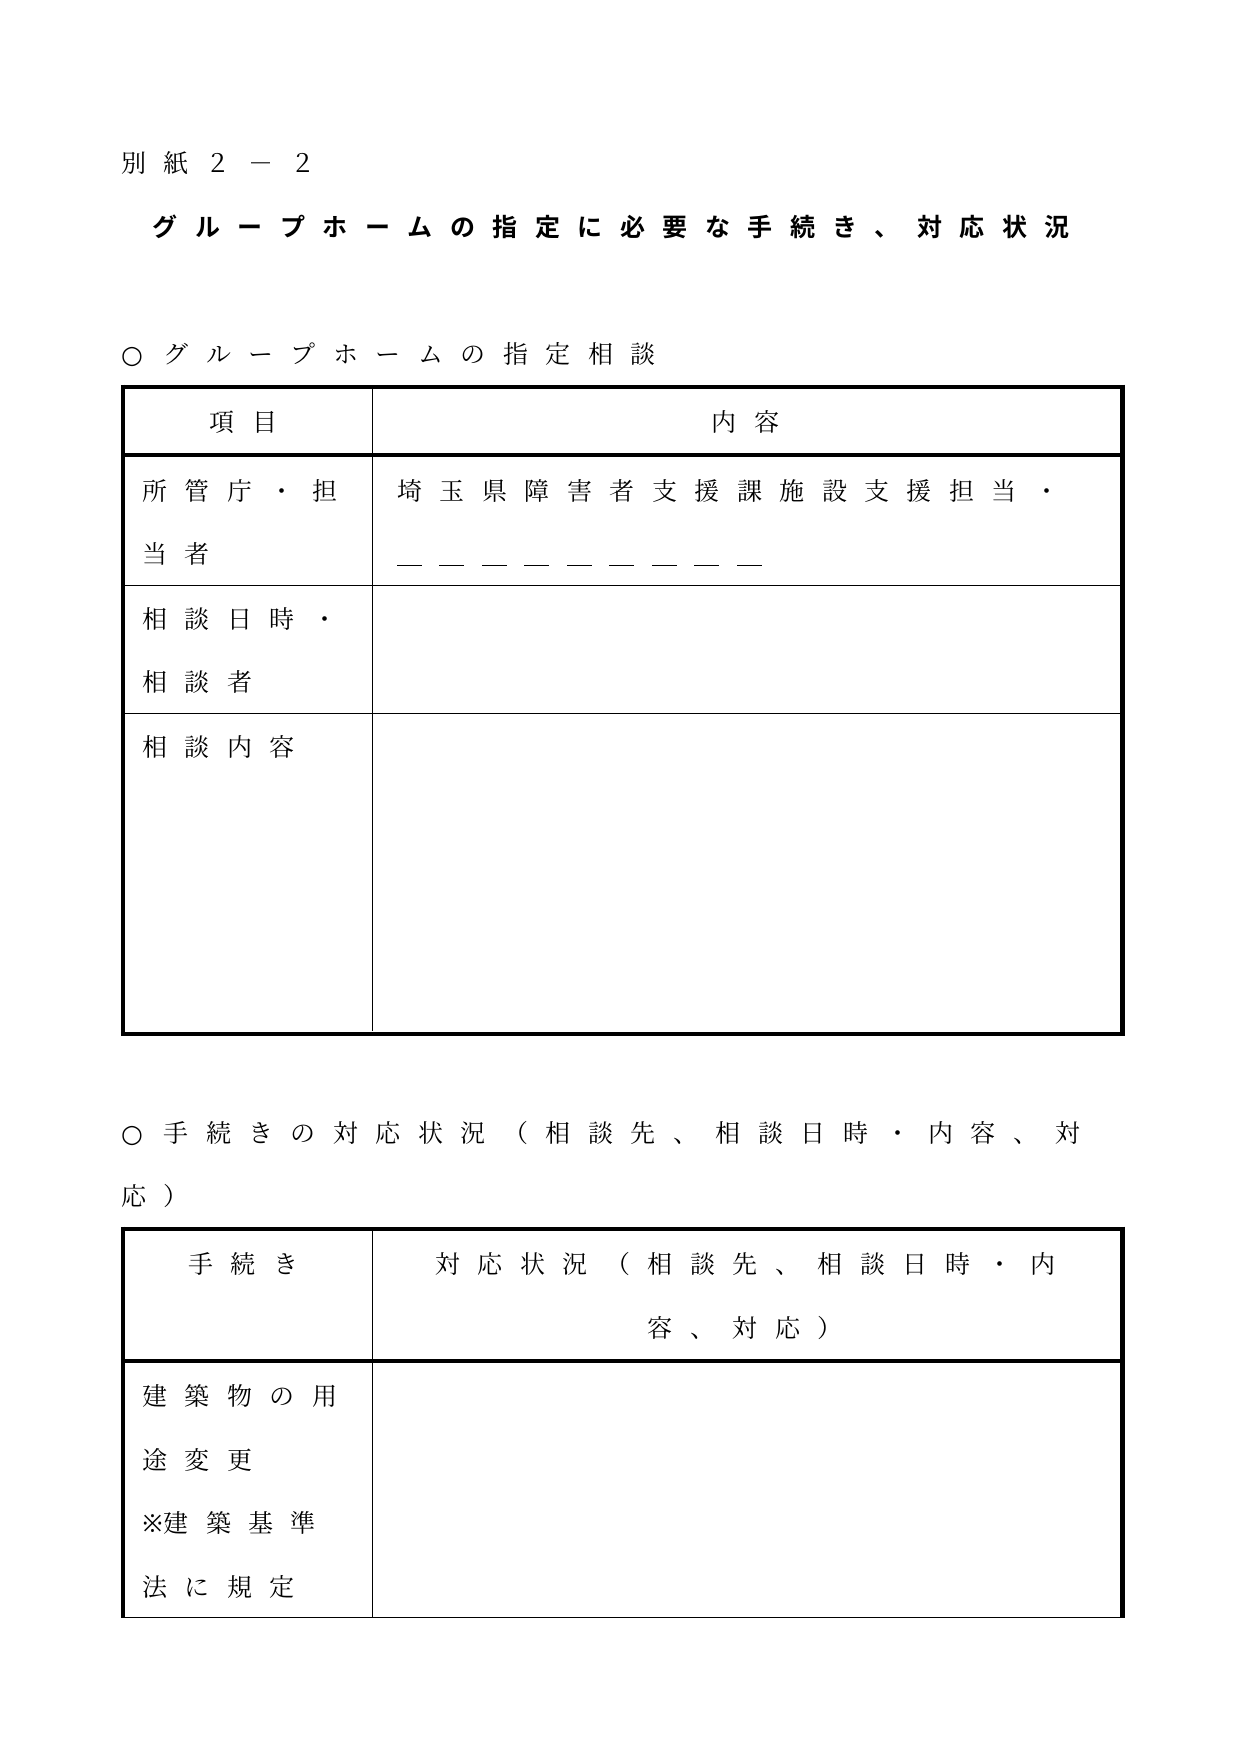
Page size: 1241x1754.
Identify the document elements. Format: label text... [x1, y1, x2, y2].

table_cell 埼玉県障害者支援課施設支援担当・＿＿＿＿＿＿＿＿＿ [373, 457, 1120, 584]
table_header 内容 [373, 389, 1120, 453]
table_cell 相談日時・相談者 [125, 586, 372, 713]
text グループホームの指定に必要な手続き、対応状況 [121, 194, 1119, 257]
table_header 項目 [125, 389, 372, 453]
table_cell 所管庁・担当者 [125, 457, 372, 584]
text ○手続きの対応状況（相談先、相談日時・内容、対応） [121, 1099, 1119, 1227]
table_header 手続き [125, 1231, 372, 1358]
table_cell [125, 1363, 372, 1617]
table_cell 相談内容 [125, 714, 372, 1031]
table_cell [373, 1363, 1120, 1617]
text 別紙２－２ [121, 130, 1119, 194]
table_cell [373, 714, 1120, 1031]
text ○グループホームの指定相談 [121, 321, 1119, 384]
table_cell [373, 586, 1120, 713]
table_header 対応状況（相談先、相談日時・内容、対応） [373, 1231, 1120, 1358]
